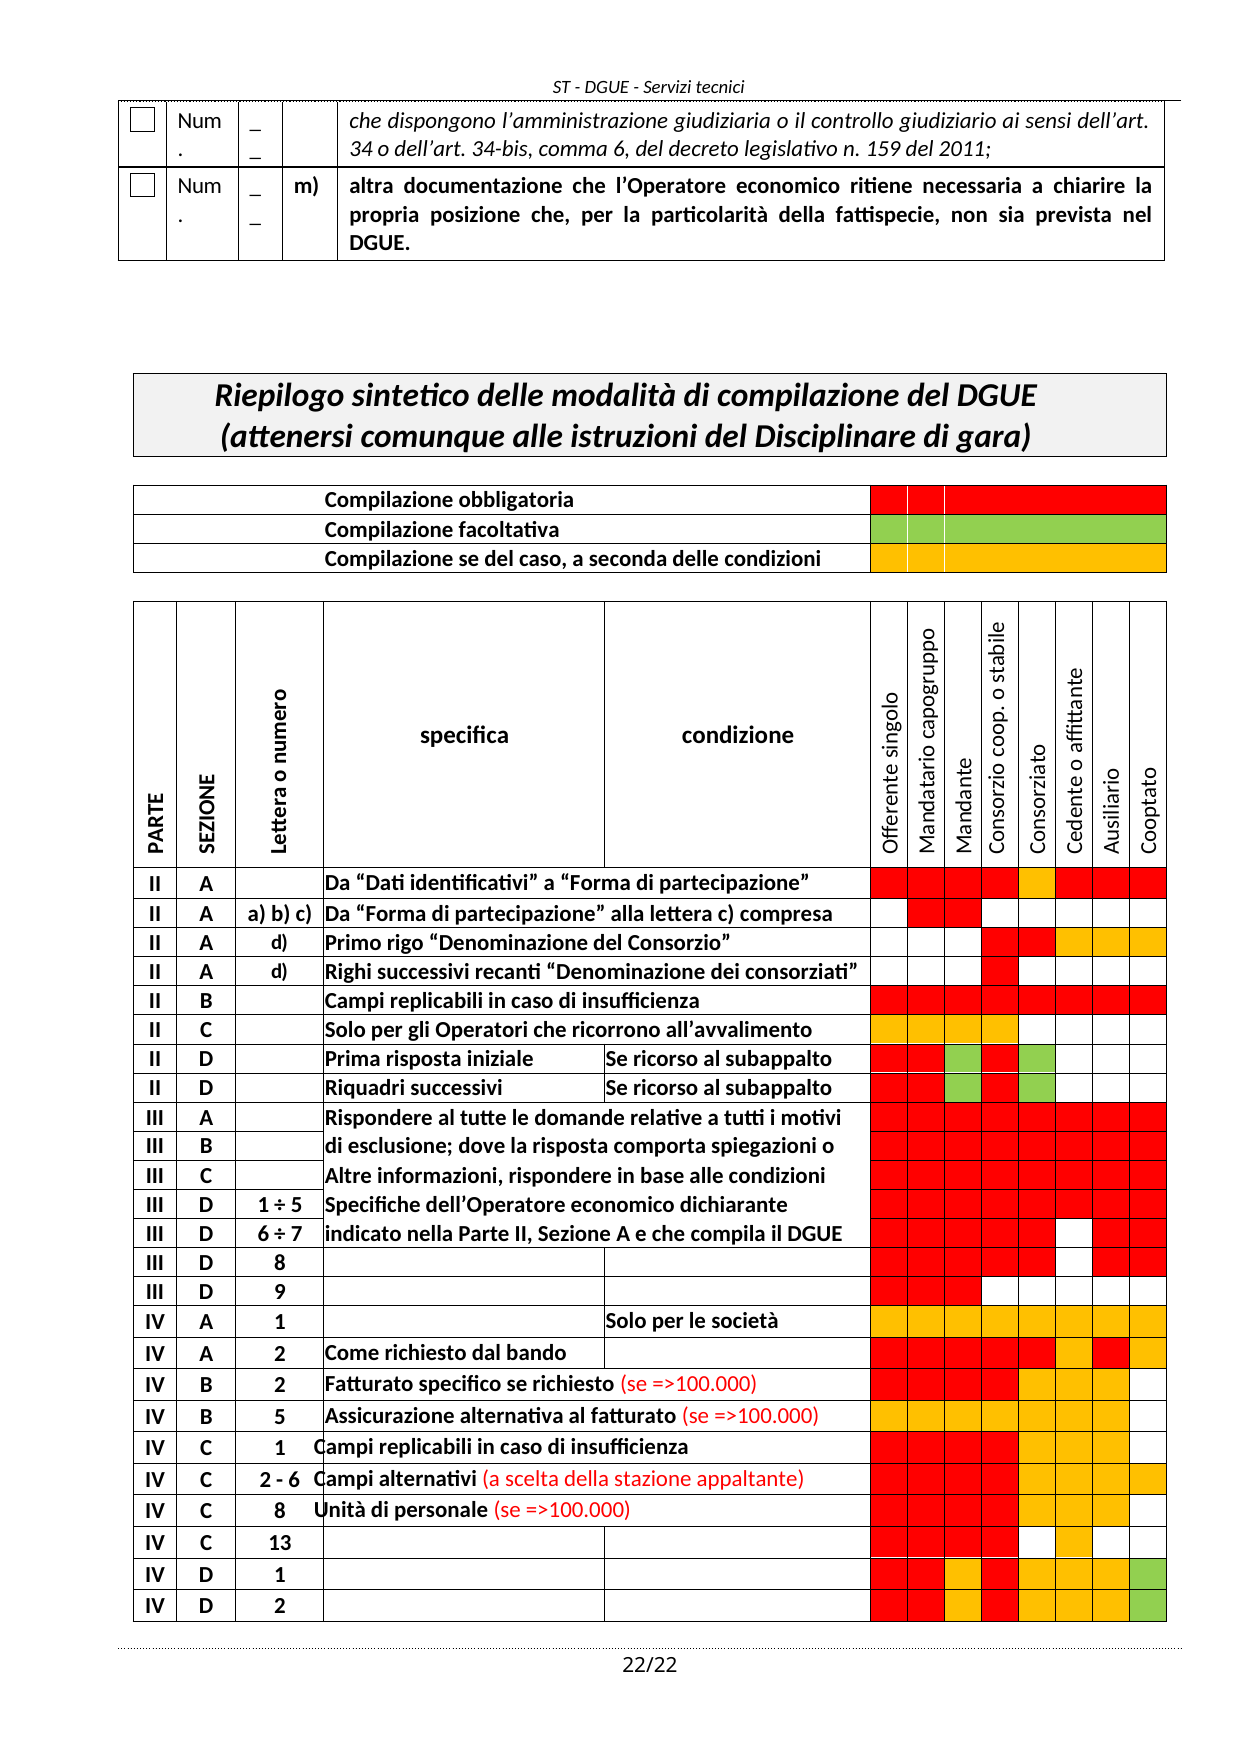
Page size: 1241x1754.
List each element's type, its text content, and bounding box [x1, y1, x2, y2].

table_cell [1093, 1527, 1129, 1557]
table_cell Lettera o numero [236, 602, 323, 867]
table_cell Offerente singolo [871, 602, 907, 867]
table_cell [1130, 1401, 1166, 1431]
table_cell [236, 1074, 323, 1102]
table_cell 1 [236, 1306, 323, 1337]
table_cell [908, 544, 944, 572]
table_cell [1019, 1338, 1055, 1368]
table_cell [1130, 868, 1166, 898]
table_cell [1130, 1527, 1166, 1557]
table_cell 6 ÷ 7 [236, 1219, 323, 1247]
table_cell d) [236, 957, 323, 985]
table_cell [1056, 1495, 1092, 1526]
table_cell [1056, 1590, 1092, 1621]
table_cell [982, 1161, 1018, 1189]
table_cell [871, 1190, 907, 1218]
table_cell [324, 1248, 604, 1276]
table_cell 2 [236, 1590, 323, 1621]
table_cell [908, 1074, 944, 1102]
table_cell 9 [236, 1277, 323, 1305]
table_cell Compilazione se del caso, a seconda delle condizioni [324, 544, 870, 572]
table_cell [1093, 1495, 1129, 1526]
table_cell [945, 1103, 981, 1131]
table_cell [871, 1338, 907, 1368]
table_cell a) b) c) [236, 899, 323, 927]
table_cell II [134, 986, 176, 1014]
table_cell [1056, 1559, 1092, 1589]
table_cell C [177, 1464, 235, 1494]
table_cell [908, 1277, 944, 1305]
table_cell [908, 573, 944, 601]
table_cell [908, 986, 944, 1014]
table_cell 2 [236, 1369, 323, 1400]
table_cell [945, 515, 981, 543]
table_cell [1130, 1219, 1166, 1247]
table_cell [1019, 928, 1055, 956]
table_cell Mandante [945, 602, 981, 867]
table_cell D [177, 1590, 235, 1621]
table_cell [982, 1015, 1018, 1043]
table_cell [945, 1190, 981, 1218]
table_cell D [177, 1559, 235, 1589]
table_cell D [177, 1074, 235, 1102]
table_cell [908, 1161, 944, 1189]
table_cell Rispondere al tutte le domande relative a tutti i motivi [324, 1103, 870, 1131]
table_cell [1093, 1590, 1129, 1621]
table_cell [1055, 486, 1092, 514]
table_cell SEZIONE [177, 602, 235, 867]
table_cell [134, 486, 177, 514]
table_cell altra documentazione che l’Operatore economico ritiene necessaria a chiarire la propria posizione che, per la particolarità della fattispecie, non sia prevista nel DGUE. [338, 168, 1164, 260]
table_cell [236, 868, 323, 898]
table_cell Num. [166, 101, 238, 166]
table_cell [1056, 1369, 1092, 1400]
table_cell [908, 1103, 944, 1131]
table_cell [1019, 1432, 1055, 1463]
table_cell Righi successivi recanti “Denominazione dei consorziati” [324, 957, 870, 985]
table_cell 2 [236, 1338, 323, 1368]
table_cell [945, 957, 981, 985]
table_cell II [134, 1045, 176, 1072]
table_cell [1019, 1401, 1055, 1431]
table_cell [1019, 1590, 1055, 1621]
table_cell [1093, 1161, 1129, 1189]
table_cell B [177, 1401, 235, 1431]
table_cell D [177, 1219, 235, 1247]
table_cell [177, 544, 235, 572]
table_cell [1056, 1464, 1092, 1494]
table_cell C [177, 1015, 235, 1043]
table_cell [1130, 928, 1166, 956]
table_cell [945, 1015, 981, 1043]
table_cell [1056, 1045, 1092, 1072]
table_cell [235, 573, 324, 601]
table_cell [133, 573, 177, 601]
table_cell [1093, 1045, 1129, 1072]
table_cell [1019, 957, 1055, 985]
table_cell [871, 1132, 907, 1160]
table_cell [1056, 957, 1092, 985]
table_cell [1093, 1464, 1129, 1494]
table_cell [1130, 1338, 1166, 1368]
table_cell [982, 1369, 1018, 1400]
table_cell [945, 573, 981, 601]
table_cell IV [134, 1369, 176, 1400]
table_cell [1130, 1074, 1166, 1102]
table_cell [871, 928, 907, 956]
table_cell m) [283, 168, 337, 260]
table_cell [908, 1219, 944, 1247]
table_cell [908, 1590, 944, 1621]
table_cell [945, 1527, 981, 1557]
table_cell III [134, 1277, 176, 1305]
table_cell [1019, 1074, 1055, 1102]
table_cell [908, 1527, 944, 1557]
table_cell II [134, 1074, 176, 1102]
table_cell [236, 1132, 323, 1160]
table_cell [1056, 1015, 1092, 1043]
table_cell [236, 1103, 323, 1131]
table_cell __ [238, 101, 282, 166]
table_cell IV [134, 1559, 176, 1589]
table_cell [945, 1432, 981, 1463]
table_cell [1018, 573, 1055, 601]
table_cell IV [134, 1527, 176, 1557]
table_cell IV [134, 1401, 176, 1431]
table_cell [1130, 1103, 1166, 1131]
table_cell Consorzio coop. o stabile [982, 602, 1018, 867]
table_cell [1056, 1103, 1092, 1131]
table_cell [1056, 868, 1092, 898]
table_cell A [177, 899, 235, 927]
table_cell [871, 1401, 907, 1431]
table_cell IV [134, 1306, 176, 1337]
table_cell [908, 1369, 944, 1400]
table_cell [982, 1527, 1018, 1557]
table_cell [871, 486, 907, 514]
table_cell indicato nella Parte II, Sezione A e che compila il DGUE [324, 1218, 870, 1247]
table_cell 8 [236, 1248, 323, 1276]
table_cell [1093, 1015, 1129, 1043]
table_cell 1 ÷ 5 [236, 1190, 323, 1218]
table_cell [871, 573, 907, 601]
table_cell [945, 1248, 981, 1276]
table_cell Da “Forma di partecipazione” alla lettera c) compresa [324, 899, 870, 927]
table_cell [1129, 486, 1166, 514]
table_cell [1129, 515, 1166, 543]
table_cell [908, 1401, 944, 1431]
table_cell A [177, 1103, 235, 1131]
table_cell IV [134, 1495, 176, 1526]
table_cell [1130, 1495, 1166, 1526]
table_cell [235, 486, 324, 514]
table_cell [945, 1590, 981, 1621]
table_cell D [177, 1277, 235, 1305]
table_cell [1019, 899, 1055, 927]
table_cell [945, 486, 981, 514]
table_cell Primo rigo “Denominazione del Consorzio” [324, 928, 870, 956]
table_cell [1056, 1432, 1092, 1463]
table_cell [1130, 1590, 1166, 1621]
table_cell III [134, 1103, 176, 1131]
table_cell [908, 1132, 944, 1160]
table_cell A [177, 928, 235, 956]
table_cell [1093, 1132, 1129, 1160]
table_cell [1056, 1401, 1092, 1431]
table_cell [1130, 1369, 1166, 1400]
table_cell [982, 957, 1018, 985]
table_cell [605, 1338, 870, 1368]
table_cell [1093, 986, 1129, 1014]
table_cell [236, 986, 323, 1014]
table_cell [1130, 1190, 1166, 1218]
table_cell [908, 928, 944, 956]
table_cell Solo per le società [605, 1306, 870, 1337]
table_cell [1056, 1527, 1092, 1557]
table_cell [1018, 544, 1055, 572]
table_cell [981, 515, 1018, 543]
table_cell [908, 899, 944, 927]
table_cell Campi replicabili in caso di insufficienza [324, 1432, 870, 1463]
table_cell [1056, 1190, 1092, 1218]
table_cell [908, 1190, 944, 1218]
table_cell [177, 515, 235, 543]
table_cell [1019, 1306, 1055, 1337]
table_cell [1019, 1527, 1055, 1557]
table_cell [1130, 1277, 1166, 1305]
table_cell [871, 1559, 907, 1589]
table_cell [908, 486, 944, 514]
table_cell Prima risposta iniziale [324, 1045, 604, 1072]
table_cell condizione [605, 602, 870, 867]
table_cell Cooptato [1130, 602, 1166, 867]
table_cell PARTE [134, 602, 176, 867]
table_cell Da “Dati identificativi” a “Forma di partecipazione” [324, 868, 870, 898]
table_cell [1019, 1248, 1055, 1276]
table_cell [1093, 1103, 1129, 1131]
table_cell [1055, 515, 1092, 543]
table_cell II [134, 868, 176, 898]
table_cell [982, 1132, 1018, 1160]
table_cell [1130, 1132, 1166, 1160]
table_cell Assicurazione alternativa al fatturato (se =>100.000) [324, 1401, 870, 1431]
table_cell Come richiesto dal bando [324, 1338, 604, 1368]
table_cell Cedente o affittante [1056, 602, 1092, 867]
table_cell [871, 1015, 907, 1043]
table_cell [1056, 1132, 1092, 1160]
table_cell [871, 868, 907, 898]
table_cell [871, 1103, 907, 1131]
table_cell [324, 573, 871, 601]
table_cell [871, 986, 907, 1014]
table_cell [982, 1277, 1018, 1305]
table_cell [605, 1559, 870, 1589]
table_cell II [134, 1015, 176, 1043]
table_cell [945, 1132, 981, 1160]
table_cell [871, 1248, 907, 1276]
table_cell D [177, 1045, 235, 1072]
table_cell [982, 1464, 1018, 1494]
table_cell [1130, 1248, 1166, 1276]
table_cell [871, 1495, 907, 1526]
table_cell III [134, 1219, 176, 1247]
table_cell [908, 1306, 944, 1337]
table_cell A [177, 1338, 235, 1368]
table_cell [1019, 1103, 1055, 1131]
table_cell [945, 1464, 981, 1494]
table_cell [1019, 986, 1055, 1014]
table_cell [324, 1527, 604, 1557]
table_cell [1092, 544, 1129, 572]
table_cell [1093, 1306, 1129, 1337]
table_cell [324, 1306, 604, 1337]
table_cell [982, 1219, 1018, 1247]
table_cell [119, 168, 166, 260]
table_cell [1092, 573, 1129, 601]
table_cell [871, 1432, 907, 1463]
table_cell [945, 1074, 981, 1102]
table_cell [1018, 515, 1055, 543]
table_cell [1130, 1464, 1166, 1494]
table_cell [605, 1248, 870, 1276]
table_cell [945, 1161, 981, 1189]
table_cell [1056, 928, 1092, 956]
table_cell [1019, 1495, 1055, 1526]
table_cell [1130, 1015, 1166, 1043]
table_cell Riquadri successivi [324, 1074, 604, 1102]
table_cell [982, 1338, 1018, 1368]
table_cell [1056, 1074, 1092, 1102]
table_cell [119, 101, 166, 166]
table_cell [1093, 1369, 1129, 1400]
table_cell [871, 1306, 907, 1337]
table_cell [982, 928, 1018, 956]
table_cell [605, 1277, 870, 1305]
table_cell [982, 899, 1018, 927]
table_cell [945, 868, 981, 898]
table_cell [871, 899, 907, 927]
table_cell [1056, 1161, 1092, 1189]
table_cell C [177, 1161, 235, 1189]
table_cell [1019, 1464, 1055, 1494]
table_cell [1093, 1559, 1129, 1589]
table_cell che dispongono l’amministrazione giudiziaria o il controllo giudiziario ai sensi dell’art. 34 o dell’art. 34-bis, comma 6, del decreto legislativo n. 159 del 2011; [338, 101, 1164, 166]
table_cell [605, 1527, 870, 1557]
table_cell [982, 1045, 1018, 1072]
table_cell [871, 515, 907, 543]
table_cell [283, 101, 338, 166]
table_cell [871, 1277, 907, 1305]
table_cell [945, 1338, 981, 1368]
table_cell Ausiliario [1093, 602, 1129, 867]
table_cell 1 [236, 1559, 323, 1589]
table_cell A [177, 1306, 235, 1337]
table_cell [1055, 544, 1092, 572]
table_cell [908, 515, 944, 543]
table_cell Altre informazioni, rispondere in base alle condizioni [324, 1160, 870, 1189]
table_cell [236, 1161, 323, 1189]
table_cell [1056, 986, 1092, 1014]
table_cell [133, 457, 1166, 484]
table_cell [1019, 1219, 1055, 1247]
table_cell [1019, 1015, 1055, 1043]
table_cell [908, 1495, 944, 1526]
table_cell 8 [236, 1495, 323, 1526]
table_cell [1056, 1338, 1092, 1368]
table_cell [982, 1432, 1018, 1463]
table_cell [871, 1590, 907, 1621]
table_cell [1018, 486, 1055, 514]
table_cell [945, 544, 981, 572]
table_cell [1093, 1190, 1129, 1218]
table_cell II [134, 899, 176, 927]
table_cell [1056, 1277, 1092, 1305]
table_cell specifica [324, 602, 604, 867]
table_cell [908, 1015, 944, 1043]
table_cell B [177, 986, 235, 1014]
table_cell [908, 957, 944, 985]
table_cell [945, 1559, 981, 1589]
table_cell [945, 1401, 981, 1431]
table_cell [982, 1590, 1018, 1621]
table_cell [324, 1559, 604, 1589]
table_cell [1130, 1559, 1166, 1589]
table_cell [982, 1401, 1018, 1431]
table_cell Compilazione obbligatoria [324, 486, 870, 514]
table_cell Campi replicabili in caso di insufficienza [324, 986, 870, 1014]
table_cell [1093, 1432, 1129, 1463]
table_cell [134, 515, 177, 543]
table_cell [945, 1219, 981, 1247]
table_cell [945, 928, 981, 956]
table_cell [1019, 1045, 1055, 1072]
table_cell [324, 1590, 604, 1621]
table_cell [871, 957, 907, 985]
table_cell [1130, 1045, 1166, 1072]
table_cell Specifiche dell’Operatore economico dichiarante [324, 1189, 870, 1218]
table_cell [982, 1559, 1018, 1589]
table_cell [871, 1527, 907, 1557]
table_cell __ [239, 168, 282, 260]
table_cell III [134, 1132, 176, 1160]
table_cell IV [134, 1464, 176, 1494]
table_cell Num. [167, 168, 238, 260]
table_cell [945, 899, 981, 927]
table_cell [982, 986, 1018, 1014]
table_cell [1093, 1074, 1129, 1102]
table_cell [908, 1559, 944, 1589]
table_cell [1129, 544, 1166, 572]
table_cell [871, 1161, 907, 1189]
table_cell [982, 1306, 1018, 1337]
table_cell II [134, 957, 176, 985]
table_cell IV [134, 1338, 176, 1368]
table_cell Se ricorso al subappalto [605, 1074, 870, 1102]
table_cell III [134, 1190, 176, 1218]
table_cell [1019, 1161, 1055, 1189]
table_cell 5 [236, 1401, 323, 1431]
table_cell [1019, 1559, 1055, 1589]
table_cell B [177, 1369, 235, 1400]
table_cell D [177, 1248, 235, 1276]
table_cell d) [236, 928, 323, 956]
table_cell [982, 1103, 1018, 1131]
table_cell [981, 544, 1018, 572]
table_cell [1056, 1219, 1092, 1247]
table_cell [1056, 1248, 1092, 1276]
table_cell [1019, 1132, 1055, 1160]
table_cell [945, 1277, 981, 1305]
table_cell [1093, 868, 1129, 898]
table_cell [1056, 1306, 1092, 1337]
table_cell B [177, 1132, 235, 1160]
table_cell C [177, 1527, 235, 1557]
table_cell [945, 1045, 981, 1072]
table_cell [1019, 1277, 1055, 1305]
table_cell Compilazione facoltativa [324, 515, 870, 543]
table_cell [871, 1045, 907, 1072]
table_cell [981, 486, 1018, 514]
table_cell [1093, 899, 1129, 927]
table_cell [982, 1074, 1018, 1102]
table_cell D [177, 1190, 235, 1218]
table_cell [982, 868, 1018, 898]
table_cell [871, 544, 907, 572]
table_header Riepilogo sintetico delle modalità di compilazione del DGUE (attenersi comunque alle istruzioni del Disciplinare di gara) [134, 374, 1166, 456]
table_cell [235, 544, 324, 572]
table_cell [177, 486, 235, 514]
table_cell Solo per gli Operatori che ricorrono all’avvalimento [324, 1015, 870, 1043]
table_cell Campi alternativi (a scelta della stazione appaltante) [324, 1464, 870, 1494]
table_cell [1130, 957, 1166, 985]
table_cell [324, 1277, 604, 1305]
table_cell Fatturato specifico se richiesto (se =>100.000) [324, 1369, 870, 1400]
table_cell [1092, 486, 1129, 514]
table_cell [871, 1369, 907, 1400]
table_cell [1055, 573, 1092, 601]
table_cell [981, 573, 1018, 601]
table_cell Mandatario capogruppo [908, 602, 944, 867]
table_cell A [177, 868, 235, 898]
table_cell [871, 1219, 907, 1247]
table_cell [1130, 986, 1166, 1014]
table_cell IV [134, 1432, 176, 1463]
table_cell [908, 1248, 944, 1276]
table_cell [1093, 1219, 1129, 1247]
table_cell [1019, 1369, 1055, 1400]
table_cell Consorziato [1019, 602, 1055, 867]
table_cell [236, 1015, 323, 1043]
table_cell [1129, 573, 1166, 601]
table_cell di esclusione; dove la risposta comporta spiegazioni o [324, 1131, 870, 1160]
table_cell [1130, 1306, 1166, 1337]
table_cell Se ricorso al subappalto [605, 1045, 870, 1072]
table_cell [982, 1190, 1018, 1218]
table_cell [1093, 928, 1129, 956]
table_cell C [177, 1495, 235, 1526]
table_cell Unità di personale (se =>100.000) [324, 1495, 870, 1526]
table_cell III [134, 1161, 176, 1189]
table_cell [605, 1590, 870, 1621]
table_cell [908, 1045, 944, 1072]
table_cell 2 - 6 [236, 1464, 323, 1494]
table_cell [1093, 1277, 1129, 1305]
table_cell A [177, 957, 235, 985]
table_cell [945, 1369, 981, 1400]
table_cell [1093, 957, 1129, 985]
table_cell II [134, 928, 176, 956]
table_cell 13 [236, 1527, 323, 1557]
table_cell [1093, 1338, 1129, 1368]
table_cell [1019, 1190, 1055, 1218]
table_cell [908, 1432, 944, 1463]
table_cell [134, 544, 177, 572]
table_cell [1130, 899, 1166, 927]
table_cell [982, 1495, 1018, 1526]
table_cell C [177, 1432, 235, 1463]
table_cell III [134, 1248, 176, 1276]
table_cell [236, 1045, 323, 1072]
table_cell [871, 1464, 907, 1494]
table_cell [982, 1248, 1018, 1276]
table_cell [235, 515, 324, 543]
table_cell [1093, 1248, 1129, 1276]
table_cell [1092, 515, 1129, 543]
table_cell IV [134, 1590, 176, 1621]
table_cell [945, 1306, 981, 1337]
table_cell [1130, 1161, 1166, 1189]
table_cell [1130, 1432, 1166, 1463]
table_cell [871, 1074, 907, 1102]
table_cell [908, 1464, 944, 1494]
table_cell [908, 868, 944, 898]
table_cell [945, 1495, 981, 1526]
table_cell [177, 573, 235, 601]
table_cell [1056, 899, 1092, 927]
table_cell [908, 1338, 944, 1368]
table_cell [1019, 868, 1055, 898]
table_cell [945, 986, 981, 1014]
table_cell [1093, 1401, 1129, 1431]
table_cell 1 [236, 1432, 323, 1463]
